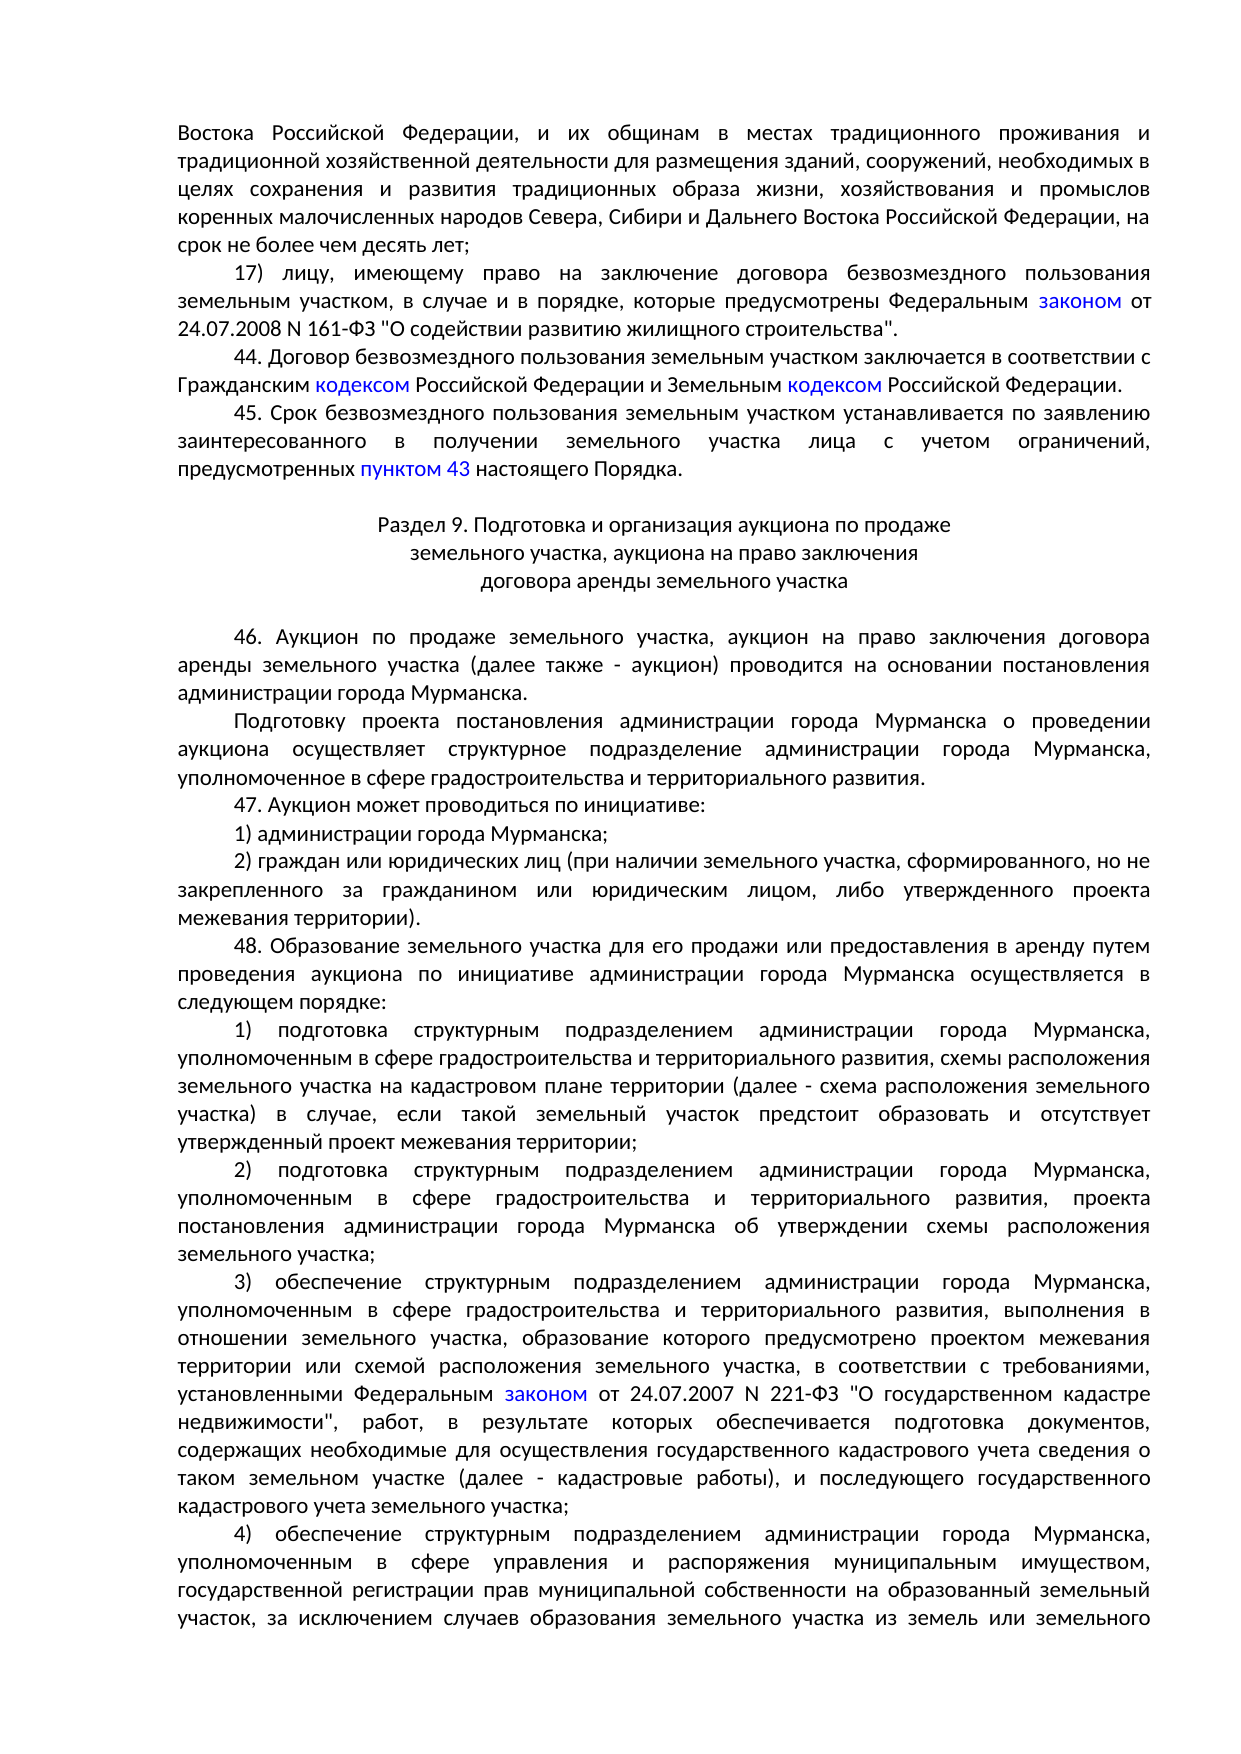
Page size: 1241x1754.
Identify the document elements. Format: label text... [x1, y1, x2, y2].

text 46. Аукцион по продаже земельного участка, аукцион на право заключения договора аренды земельного участка (далее также - аукцион) проводится на основании постановления администрации города Мурманска. [177, 622, 1152, 707]
text договора аренды земельного участка [177, 566, 1152, 594]
text 1) подготовка структурным подразделением администрации города Мурманска, уполномоченным в сфере градостроительства и территориального развития, схемы расположения земельного участка на кадастровом плане территории (далее - схема расположения земельного участка) в случае, если такой земельный участок предстоит образовать и отсутствует утвержденный проект межевания территории; [177, 1015, 1152, 1155]
text 3) обеспечение структурным подразделением администрации города Мурманска, уполномоченным в сфере градостроительства и территориального развития, выполнения в отношении земельного участка, образование которого предусмотрено проектом межевания территории или схемой расположения земельного участка, в соответствии с требованиями, установленными Федеральным законом от 24.07.2007 N 221-ФЗ "О государственном кадастре недвижимости", работ, в результате которых обеспечивается подготовка документов, содержащих необходимые для осуществления государственного кадастрового учета сведения о таком земельном участке (далее - кадастровые работы), и последующего государственного кадастрового учета земельного участка; [177, 1267, 1152, 1519]
text 47. Аукцион может проводиться по инициативе: [177, 791, 1152, 819]
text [177, 118, 1152, 258]
text 2) подготовка структурным подразделением администрации города Мурманска, уполномоченным в сфере градостроительства и территориального развития, проекта постановления администрации города Мурманска об утверждении схемы расположения земельного участка; [177, 1155, 1152, 1267]
text 17) лицу, имеющему право на заключение договора безвозмездного пользования земельным участком, в случае и в порядке, которые предусмотрены Федеральным законом от 24.07.2008 N 161-ФЗ "О содействии развитию жилищного строительства". [177, 258, 1152, 342]
text Раздел 9. Подготовка и организация аукциона по продаже [177, 510, 1152, 538]
text 44. Договор безвозмездного пользования земельным участком заключается в соответствии с Гражданским кодексом Российской Федерации и Земельным кодексом Российской Федерации. [177, 342, 1152, 398]
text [177, 1519, 1152, 1631]
text 2) граждан или юридических лиц (при наличии земельного участка, сформированного, но не закрепленного за гражданином или юридическим лицом, либо утвержденного проекта межевания территории). [177, 847, 1152, 931]
text земельного участка, аукциона на право заключения [177, 538, 1152, 566]
text Подготовку проекта постановления администрации города Мурманска о проведении аукциона осуществляет структурное подразделение администрации города Мурманска, уполномоченное в сфере градостроительства и территориального развития. [177, 707, 1152, 791]
text 1) администрации города Мурманска; [177, 819, 1152, 847]
text 45. Срок безвозмездного пользования земельным участком устанавливается по заявлению заинтересованного в получении земельного участка лица с учетом ограничений, предусмотренных пунктом 43 настоящего Порядка. [177, 398, 1152, 482]
text 48. Образование земельного участка для его продажи или предоставления в аренду путем проведения аукциона по инициативе администрации города Мурманска осуществляется в следующем порядке: [177, 931, 1152, 1015]
